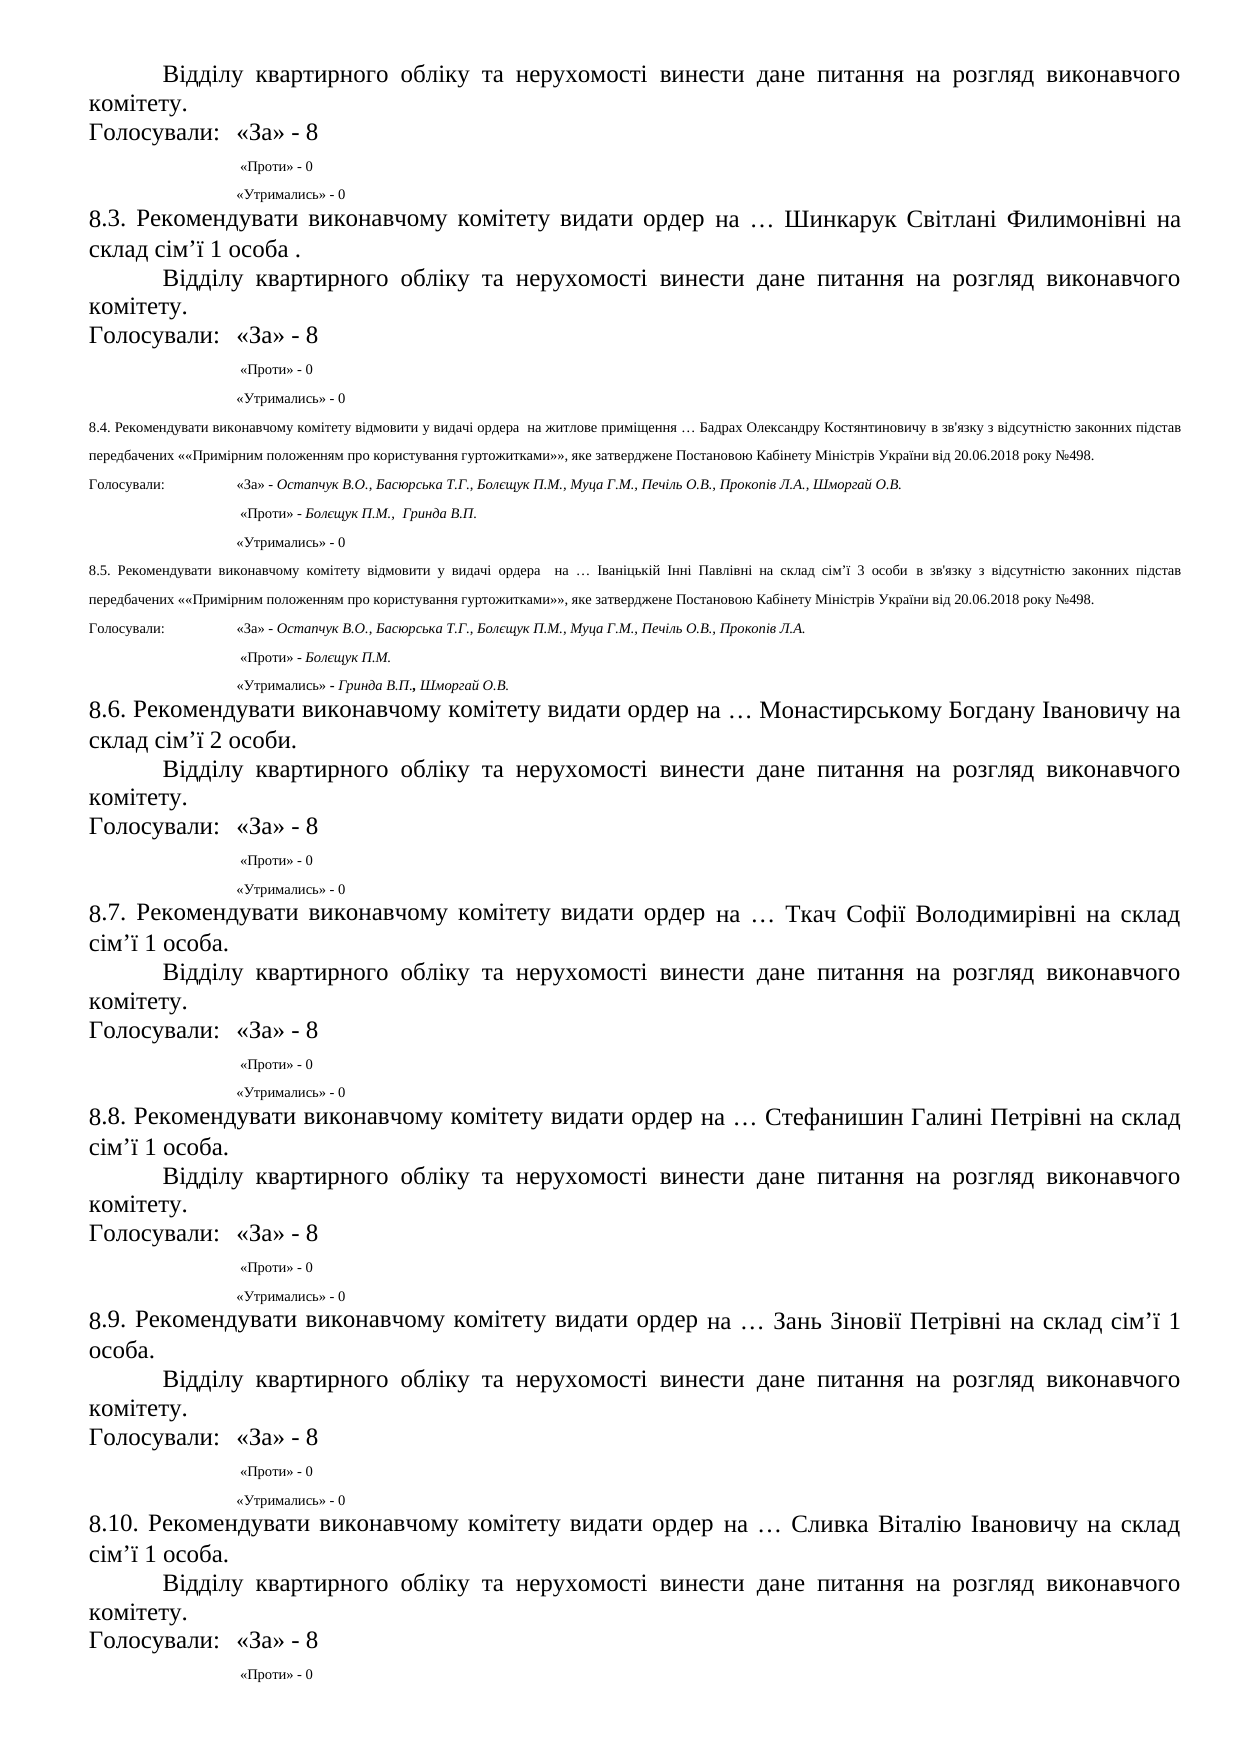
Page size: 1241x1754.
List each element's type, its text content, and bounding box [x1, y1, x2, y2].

text «Проти» - 0 [162, 1654, 1181, 1683]
text Голосували: «За» - 8 [89, 811, 1181, 840]
text Голосували: «За» - 8 [89, 1218, 1181, 1247]
text «Утримались» - 0 [89, 174, 1181, 203]
text Відділу квартирного обліку та нерухомості винести дане питання на розгляд виконавчого комітету. [89, 1568, 1181, 1625]
text Голосували: «За» - 8 [89, 1015, 1181, 1043]
text Голосували: «За» - 8 [89, 1625, 1181, 1654]
text «Проти» - 0 [162, 1043, 1181, 1072]
text Відділу квартирного обліку та нерухомості винести дане питання на розгляд виконавчого комітету. [89, 1364, 1181, 1422]
title Голосували: «За» - Остапчук В.О., Басюрська Т.Г., Болєщук П.М., Муца Г.М., Печіль О.В., Прокопів Л.А. [89, 608, 1181, 636]
text «Проти» - 0 [162, 145, 1181, 174]
text 8.10. Рекомендувати виконавчому комітету видати ордер на … Сливка Віталію Івановичу на склад сім’ї 1 особа. [89, 1508, 1181, 1568]
text 8.9. Рекомендувати виконавчому комітету видати ордер на … Зань Зіновії Петрівні на склад сім’ї 1 особа. [89, 1304, 1181, 1364]
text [89, 59, 1181, 117]
text Голосували: «За» - 8 [89, 1422, 1181, 1451]
text «Проти» - Болєщук П.М. [162, 636, 1181, 665]
text Відділу квартирного обліку та нерухомості винести дане питання на розгляд виконавчого комітету. [89, 263, 1181, 320]
text Відділу квартирного обліку та нерухомості винести дане питання на розгляд виконавчого комітету. [89, 1161, 1181, 1218]
text 8.6. Рекомендувати виконавчому комітету видати ордер на … Монастирському Богдану Івановичу на склад сім’ї 2 особи. [89, 694, 1181, 754]
title Голосували: «За» - Остапчук В.О., Басюрська Т.Г., Болєщук П.М., Муца Г.М., Печіль О.В., Прокопів Л.А., Шморгай О.В. [89, 464, 1181, 493]
text «Утримались» - 0 [89, 378, 1181, 406]
text 8.8. Рекомендувати виконавчому комітету видати ордер на … Стефанишин Галині Петрівні на склад сім’ї 1 особа. [89, 1101, 1181, 1161]
text «Проти» - 0 [162, 1451, 1181, 1479]
text «Проти» - 0 [162, 840, 1181, 869]
text Відділу квартирного обліку та нерухомості винести дане питання на розгляд виконавчого комітету. [89, 957, 1181, 1015]
text «Проти» - 0 [162, 1247, 1181, 1276]
text «Утримались» - 0 [89, 869, 1181, 897]
text «Проти» - Болєщук П.М., Гринда В.П. [162, 493, 1181, 521]
text Голосували: «За» - 8 [89, 320, 1181, 349]
text 8.4. Рекомендувати виконавчому комітету відмовити у видачі ордера на житлове приміщення … Бадрах Олександру Костянтиновичу в зв'язку з відсутністю законних підстав передбачених ««Примірним положенням про користування гуртожитками»», яке затверджене Постановою Кабінету Міністрів України від 20.06.2018 року №498. [89, 406, 1181, 464]
text 8.5. Рекомендувати виконавчому комітету відмовити у видачі ордера на … Іваніцькій Інні Павлівні на склад сім’ї 3 особи в зв'язку з відсутністю законних підстав передбачених ««Примірним положенням про користування гуртожитками»», яке затверджене Постановою Кабінету Міністрів України від 20.06.2018 року №498. [89, 550, 1181, 608]
text «Утримались» - 0 [89, 521, 1181, 550]
text 8.3. Рекомендувати виконавчому комітету видати ордер на … Шинкарук Світлані Филимонівні на склад сім’ї 1 особа . [89, 203, 1181, 263]
text «Утримались» - 0 [89, 1276, 1181, 1304]
text «Утримались» - 0 [89, 1479, 1181, 1508]
title «Утримались» - Гринда В.П., Шморгай О.В. [89, 665, 1181, 694]
text «Проти» - 0 [162, 349, 1181, 378]
text 8.7. Рекомендувати виконавчому комітету видати ордер на … Ткач Софії Володимирівні на склад сім’ї 1 особа. [89, 897, 1181, 957]
text Відділу квартирного обліку та нерухомості винести дане питання на розгляд виконавчого комітету. [89, 754, 1181, 811]
text Голосували: «За» - 8 [89, 117, 1181, 145]
text «Утримались» - 0 [89, 1072, 1181, 1101]
